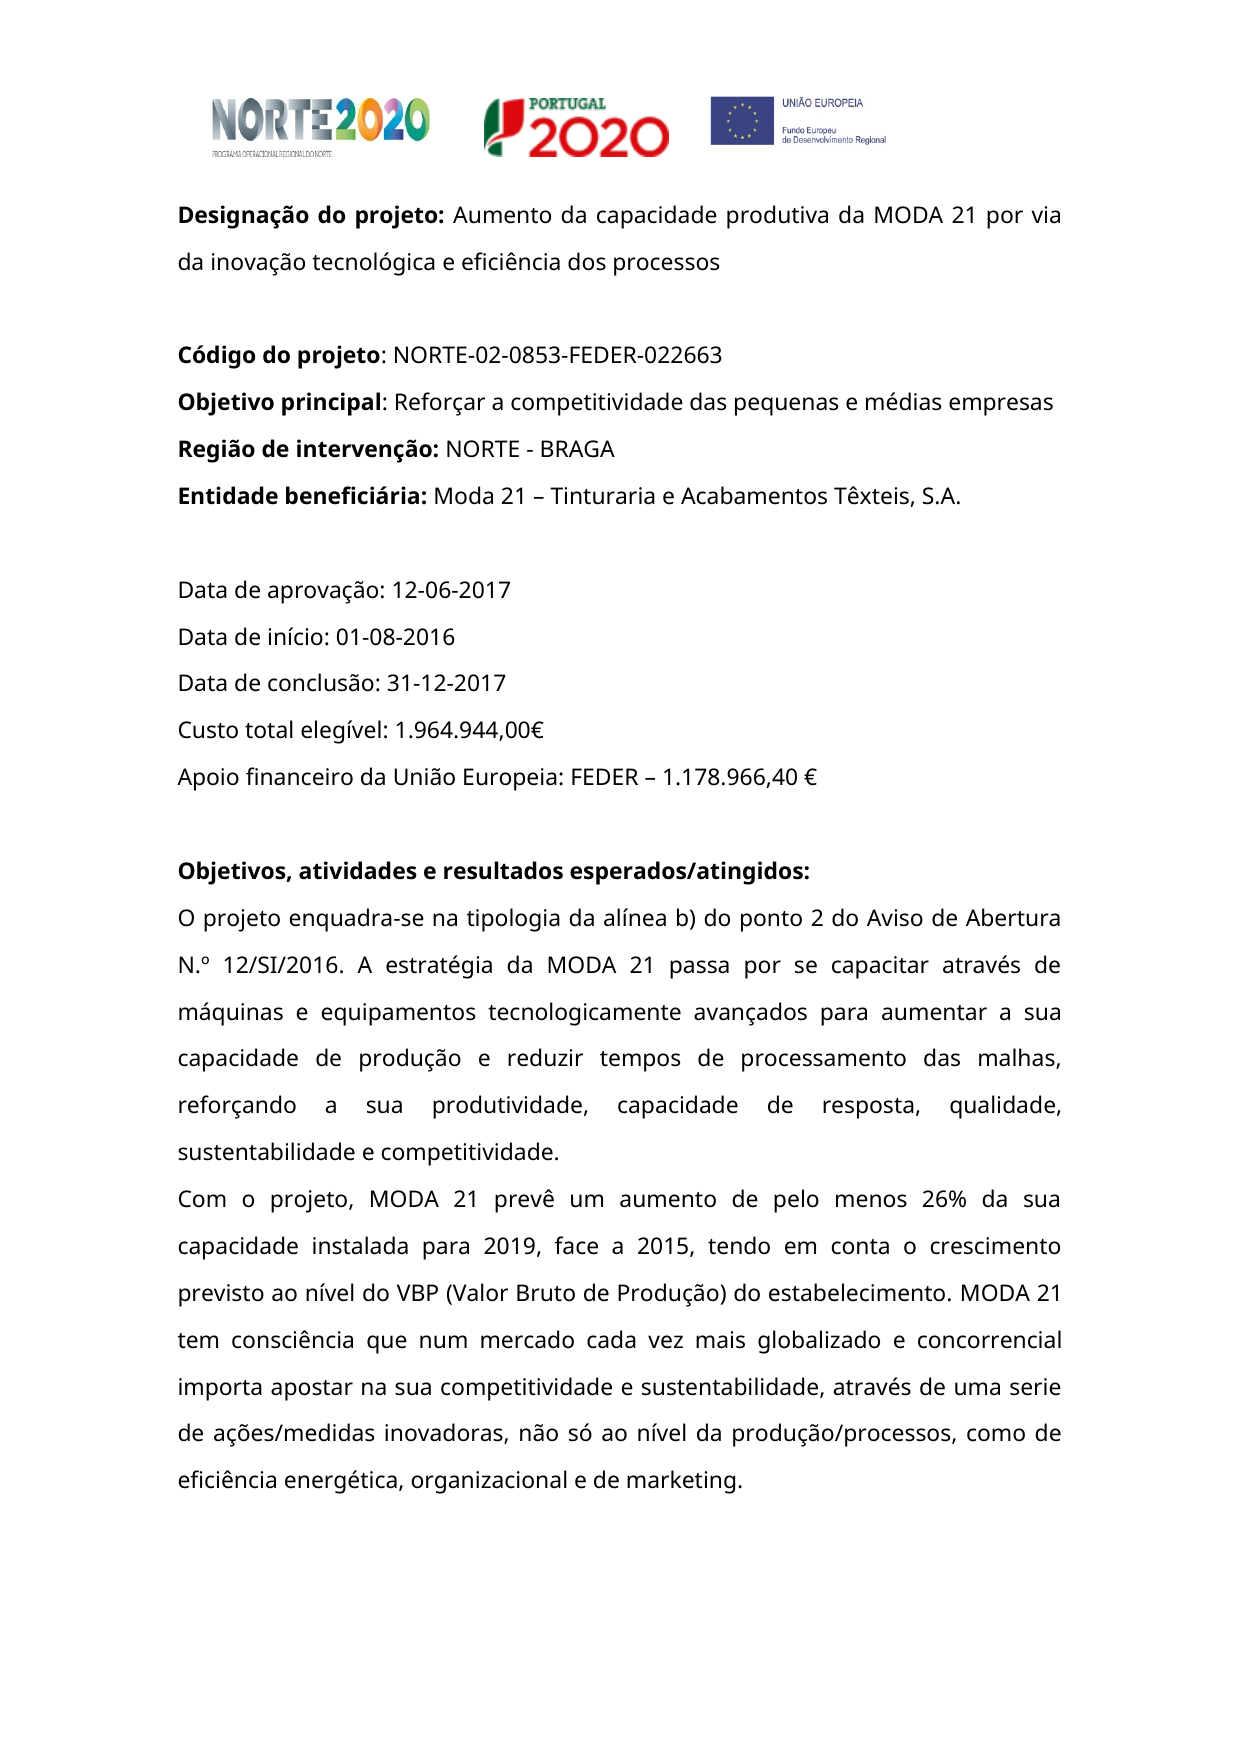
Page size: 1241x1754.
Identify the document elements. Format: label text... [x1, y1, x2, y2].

picture [212, 98, 430, 157]
text Data de conclusão: 31-12-2017 [177, 667, 1063, 699]
text Apoio financeiro da União Europeia: FEDER – 1.178.966,40 € [177, 761, 1063, 792]
picture [696, 75, 906, 169]
text O projeto enquadra-se na tipologia da alínea b) do ponto 2 do Aviso de Abertura N.º 12/SI/2016. A estratégia da MODA 21 passa por se capacitar através de máquinas e equipamentos tecnologicamente avançados para aumentar a sua capacidade de produção e reduzir tempos de processamento das malhas, reforçando a sua produtividade, capacidade de resposta, qualidade, sustentabilidade e competitividade. [177, 902, 1063, 1167]
text Custo total elegível: 1.964.944,00€ [177, 714, 1063, 746]
text Designação do projeto: Aumento da capacidade produtiva da MODA 21 por via da inovação tecnológica e eficiência dos processos [177, 199, 1063, 277]
text Região de intervenção: NORTE - BRAGA [177, 433, 1063, 464]
text Entidade beneficiária: Moda 21 – Tinturaria e Acabamentos Têxteis, S.A. [177, 480, 1063, 511]
picture [484, 98, 669, 157]
text Objetivo principal: Reforçar a competitividade das pequenas e médias empresas [177, 386, 1063, 417]
text Data de aprovação: 12-06-2017 [177, 574, 1063, 605]
text Código do projeto: NORTE-02-0853-FEDER-022663 [177, 339, 1063, 371]
text Data de início: 01-08-2016 [177, 621, 1063, 652]
text Objetivos, atividades e resultados esperados/atingidos: [177, 855, 1063, 886]
text Com o projeto, MODA 21 prevê um aumento de pelo menos 26% da sua capacidade instalada para 2019, face a 2015, tendo em conta o crescimento previsto ao nível do VBP (Valor Bruto de Produção) do estabelecimento. MODA 21 tem consciência que num mercado cada vez mais globalizado e concorrencial importa apostar na sua competitividade e sustentabilidade, através de uma serie de ações/medidas inovadoras, não só ao nível da produção/processos, como de eficiência energética, organizacional e de marketing. [177, 1183, 1063, 1496]
